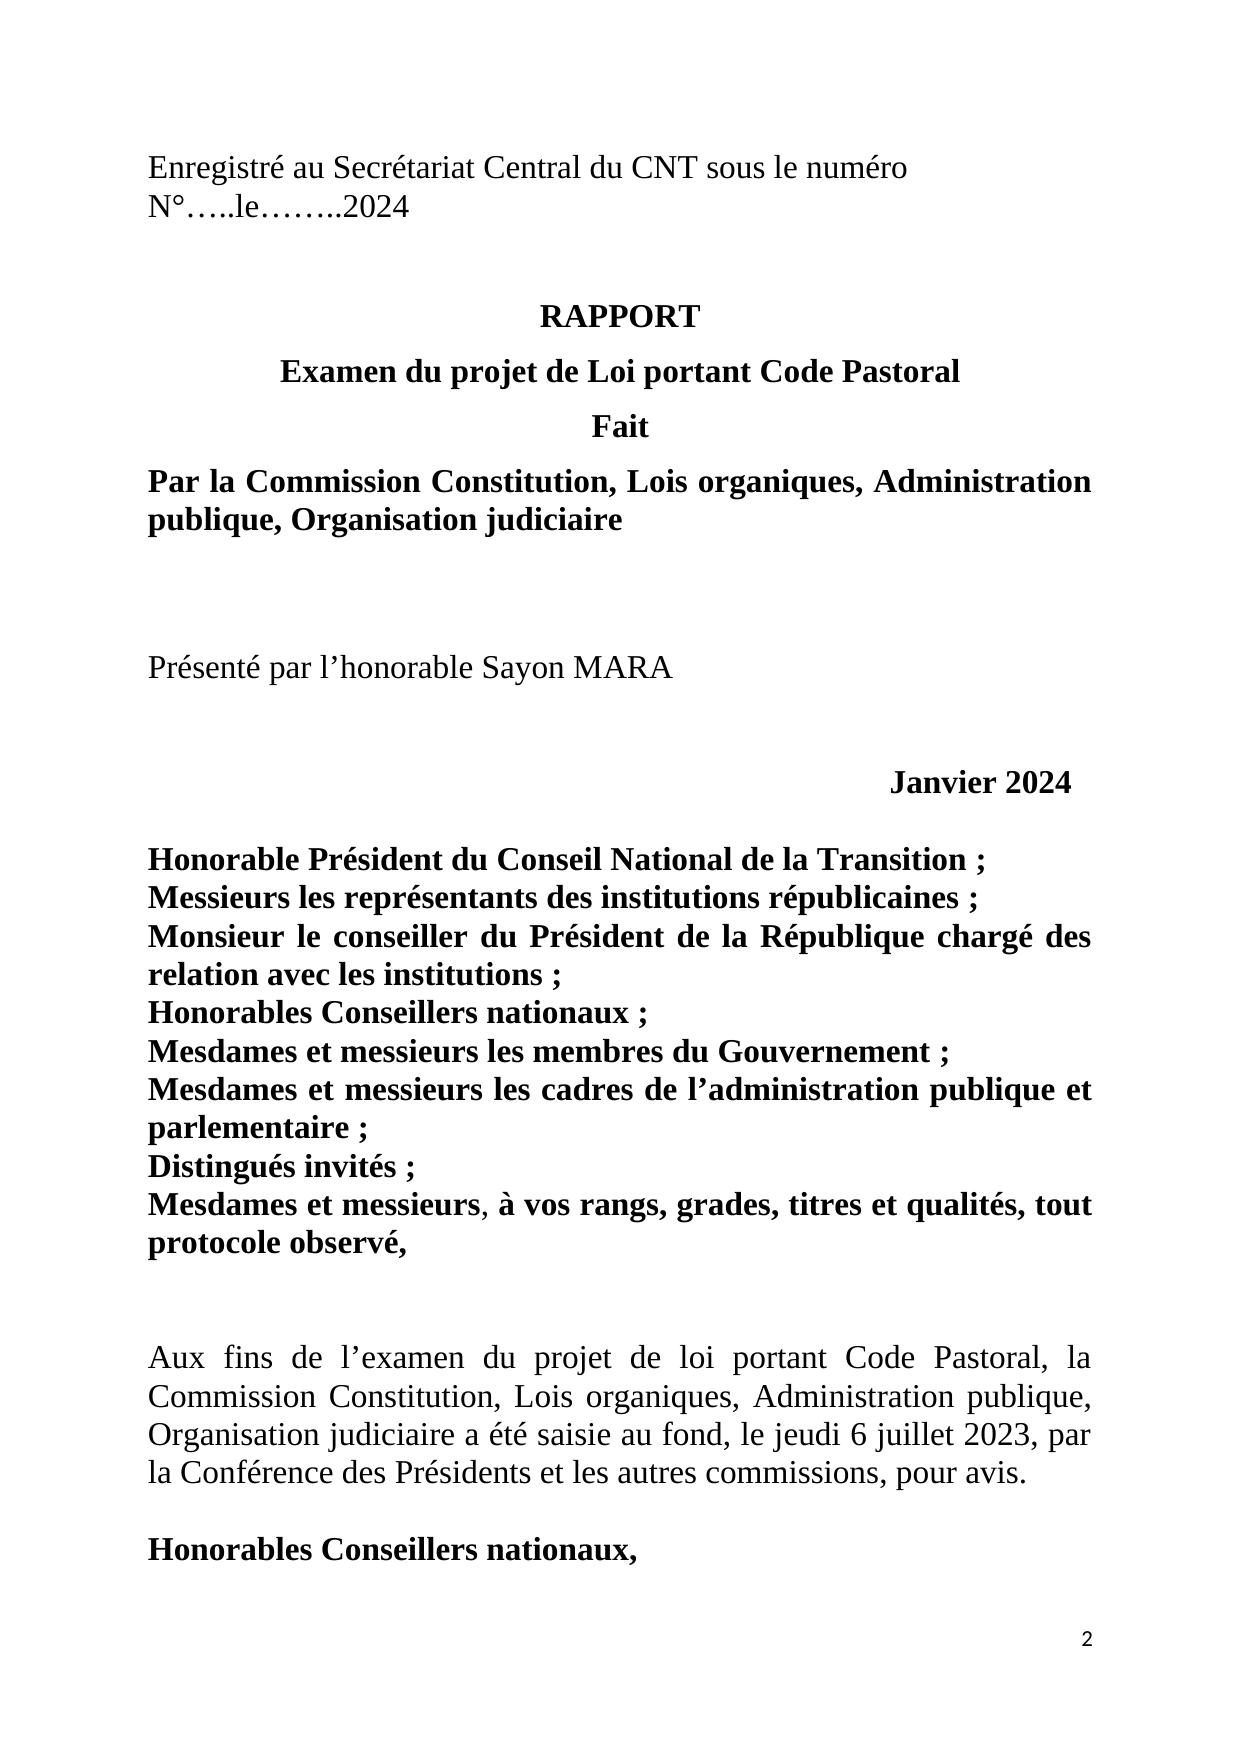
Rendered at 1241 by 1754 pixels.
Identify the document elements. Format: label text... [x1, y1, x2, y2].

text Fait [148, 406, 1093, 444]
text Monsieur le conseiller du Président de la République chargé des relation avec les institutions ; [148, 916, 1093, 993]
text Mesdames et messieurs, à vos rangs, grades, titres et qualités, tout protocole observé, [148, 1184, 1093, 1261]
text Messieurs les représentants des institutions républicaines ; [148, 878, 1093, 916]
text Janvier 2024 [148, 763, 1093, 801]
text RAPPORT [148, 296, 1093, 334]
text Enregistré au Secrétariat Central du CNT sous le numéro N°…..le……..2024 [148, 148, 1093, 224]
text Par la Commission Constitution, Lois organiques, Administration publique, Organisation judiciaire [148, 461, 1093, 538]
text Honorable Président du Conseil National de la Transition ; [148, 839, 1093, 878]
text Examen du projet de Loi portant Code Pastoral [148, 351, 1093, 389]
text Présenté par l’honorable Sayon MARA [148, 648, 1093, 686]
text Honorables Conseillers nationaux, [148, 1529, 1093, 1568]
text Mesdames et messieurs les membres du Gouvernement ; [148, 1031, 1093, 1069]
text Distingués invités ; [148, 1146, 1093, 1184]
text Honorables Conseillers nationaux ; [148, 993, 1093, 1031]
text Aux fins de l’examen du projet de loi portant Code Pastoral, la Commission Constitution, Lois organiques, Administration publique, Organisation judiciaire a été saisie au fond, le jeudi 6 juillet 2023, par la Conférence des Présidents et les autres commissions, pour avis. [148, 1338, 1093, 1491]
text Mesdames et messieurs les cadres de l’administration publique et parlementaire ; [148, 1069, 1093, 1146]
